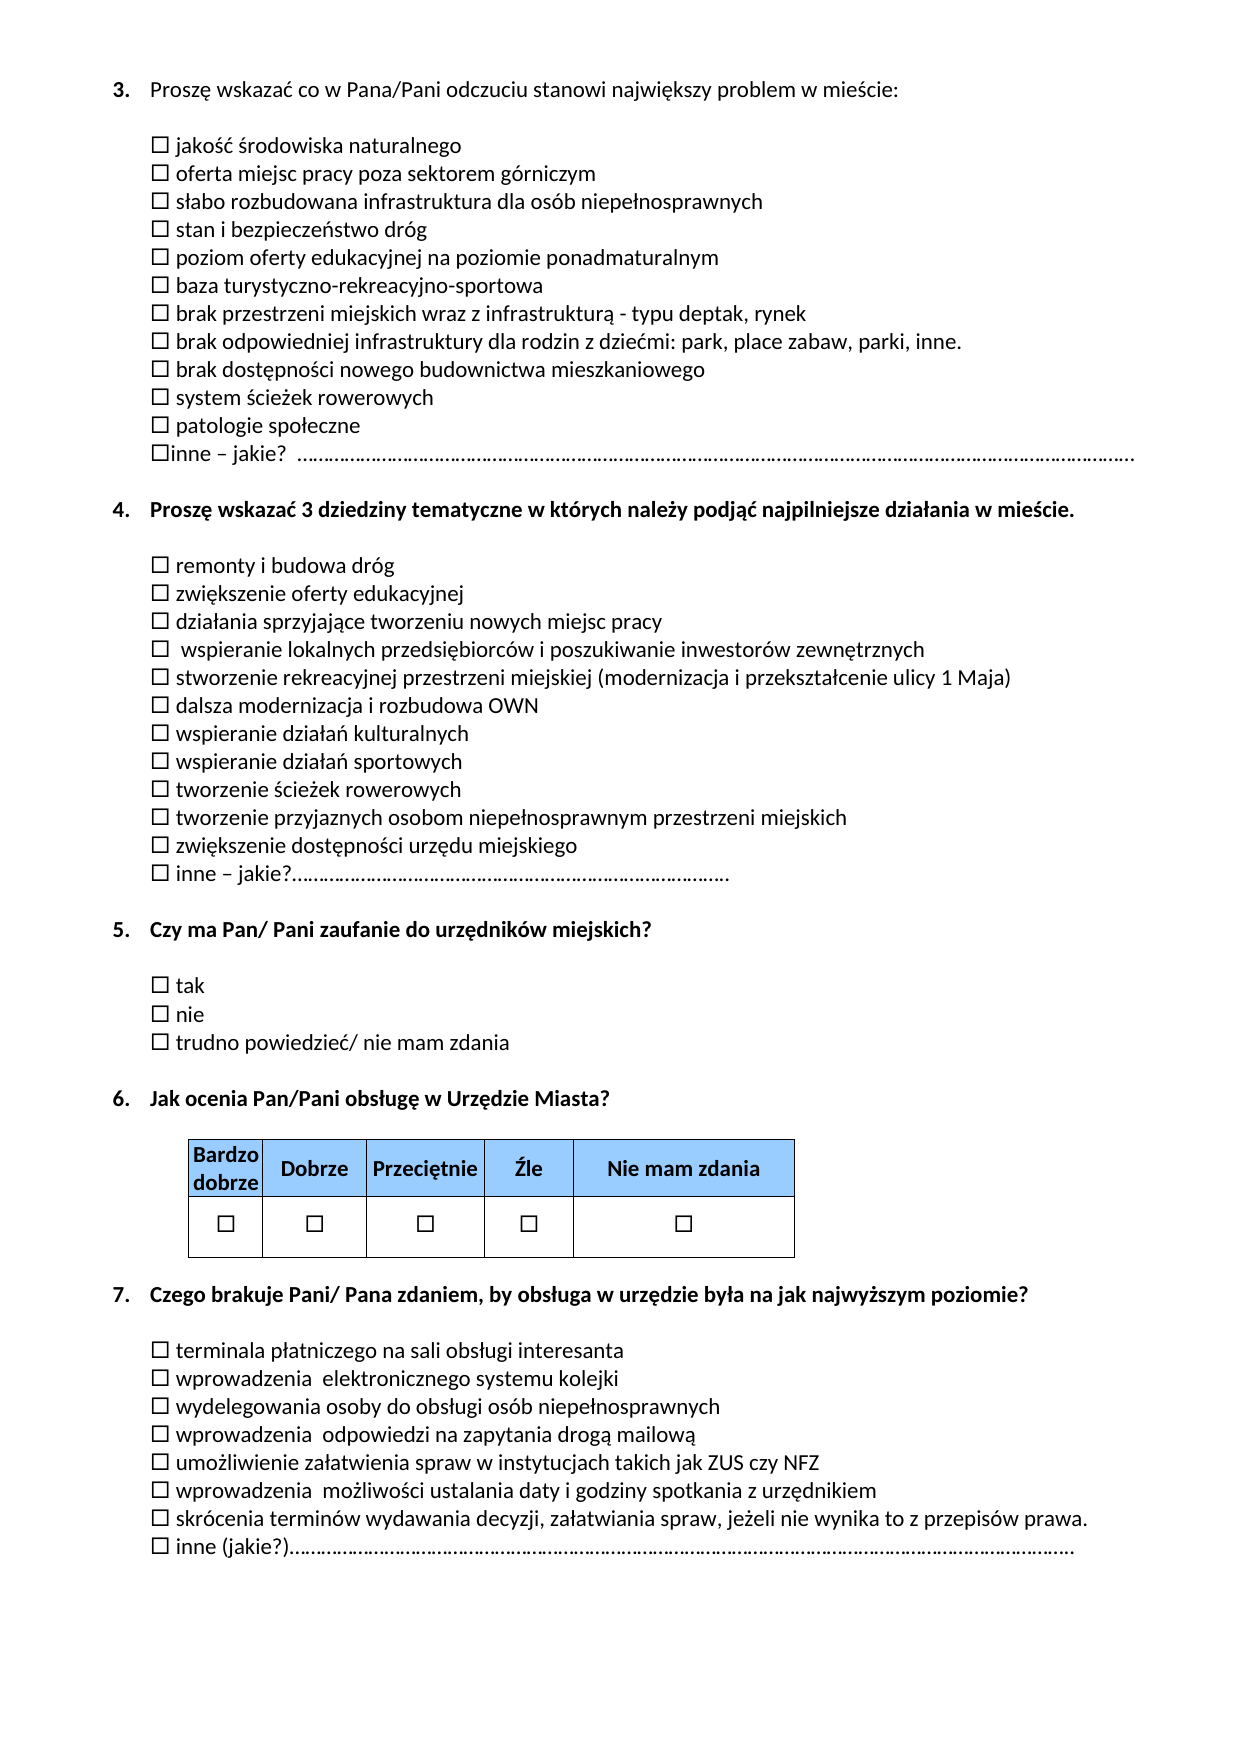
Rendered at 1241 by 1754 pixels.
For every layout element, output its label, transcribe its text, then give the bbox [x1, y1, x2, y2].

text poziom oferty edukacyjnej na poziomie ponadmaturalnym [150, 243, 1165, 271]
text brak przestrzeni miejskich wraz z infrastrukturą - typu deptak, rynek [150, 299, 1165, 327]
table_cell [189, 1197, 262, 1257]
list Jak ocenia Pan/Pani obsługę w Urzędzie Miasta? [112, 1084, 1165, 1112]
text terminala płatniczego na sali obsługi interesanta [150, 1336, 1165, 1364]
table_cell [574, 1197, 794, 1257]
text inne – jakie? …………………………………………………………………………………………………………………………………………… [150, 439, 1165, 467]
text patologie społeczne [150, 411, 1165, 439]
text słabo rozbudowana infrastruktura dla osób niepełnosprawnych [150, 187, 1165, 215]
text wspieranie działań sportowych [150, 747, 1165, 776]
text wprowadzenia możliwości ustalania daty i godziny spotkania z urzędnikiem [150, 1476, 1165, 1504]
text brak odpowiedniej infrastruktury dla rodzin z dziećmi: park, place zabaw, parki, inne. [150, 327, 1165, 355]
table_cell [367, 1197, 484, 1257]
text skrócenia terminów wydawania decyzji, załatwiania spraw, jeżeli nie wynika to z przepisów prawa. [150, 1504, 1165, 1532]
text oferta miejsc pracy poza sektorem górniczym [150, 159, 1165, 187]
text system ścieżek rowerowych [150, 383, 1165, 411]
table_header Przeciętnie [367, 1140, 484, 1196]
table_header Nie mam zdania [574, 1140, 794, 1196]
text wprowadzenia elektronicznego systemu kolejki [150, 1364, 1165, 1392]
table_header Bardzo dobrze [189, 1140, 262, 1196]
text tak [150, 972, 1165, 1000]
text jakość środowiska naturalnego [150, 131, 1165, 159]
text zwiększenie oferty edukacyjnej [150, 579, 1165, 607]
text wspieranie lokalnych przedsiębiorców i poszukiwanie inwestorów zewnętrznych [150, 635, 1165, 663]
text tworzenie ścieżek rowerowych [150, 776, 1165, 803]
text umożliwienie załatwienia spraw w instytucjach takich jak ZUS czy NFZ [150, 1448, 1165, 1476]
text tworzenie przyjaznych osobom niepełnosprawnym przestrzeni miejskich [150, 803, 1165, 832]
text brak dostępności nowego budownictwa mieszkaniowego [150, 355, 1165, 383]
text wydelegowania osoby do obsługi osób niepełnosprawnych [150, 1392, 1165, 1420]
list Proszę wskazać co w Pana/Pani odczuciu stanowi największy problem w mieście: [112, 75, 1165, 103]
table_header Dobrze [263, 1140, 366, 1196]
table_cell [263, 1197, 366, 1257]
list Czy ma Pan/ Pani zaufanie do urzędników miejskich? [112, 916, 1165, 944]
list Proszę wskazać 3 dziedziny tematyczne w których należy podjąć najpilniejsze działania w mieście. [112, 495, 1165, 523]
text stworzenie rekreacyjnej przestrzeni miejskiej (modernizacja i przekształcenie ulicy 1 Maja) [150, 663, 1165, 691]
text inne (jakie?)………………………………………………………………………………………………………………………………….. [150, 1532, 1165, 1560]
text działania sprzyjające tworzeniu nowych miejsc pracy [150, 607, 1165, 635]
text wspieranie działań kulturalnych [150, 719, 1165, 747]
text inne – jakie?……………………………………………………………………….. [150, 859, 1165, 888]
text zwiększenie dostępności urzędu miejskiego [150, 832, 1165, 859]
text stan i bezpieczeństwo dróg [150, 215, 1165, 243]
text nie [150, 1000, 1165, 1028]
text dalsza modernizacja i rozbudowa OWN [150, 691, 1165, 719]
table_cell [485, 1197, 573, 1257]
list Czego brakuje Pani/ Pana zdaniem, by obsługa w urzędzie była na jak najwyższym poziomie? [112, 1280, 1165, 1308]
text remonty i budowa dróg [150, 551, 1165, 579]
text wprowadzenia odpowiedzi na zapytania drogą mailową [150, 1420, 1165, 1448]
text baza turystyczno-rekreacyjno-sportowa [150, 271, 1165, 299]
table_header Źle [485, 1140, 573, 1196]
text trudno powiedzieć/ nie mam zdania [150, 1028, 1165, 1056]
